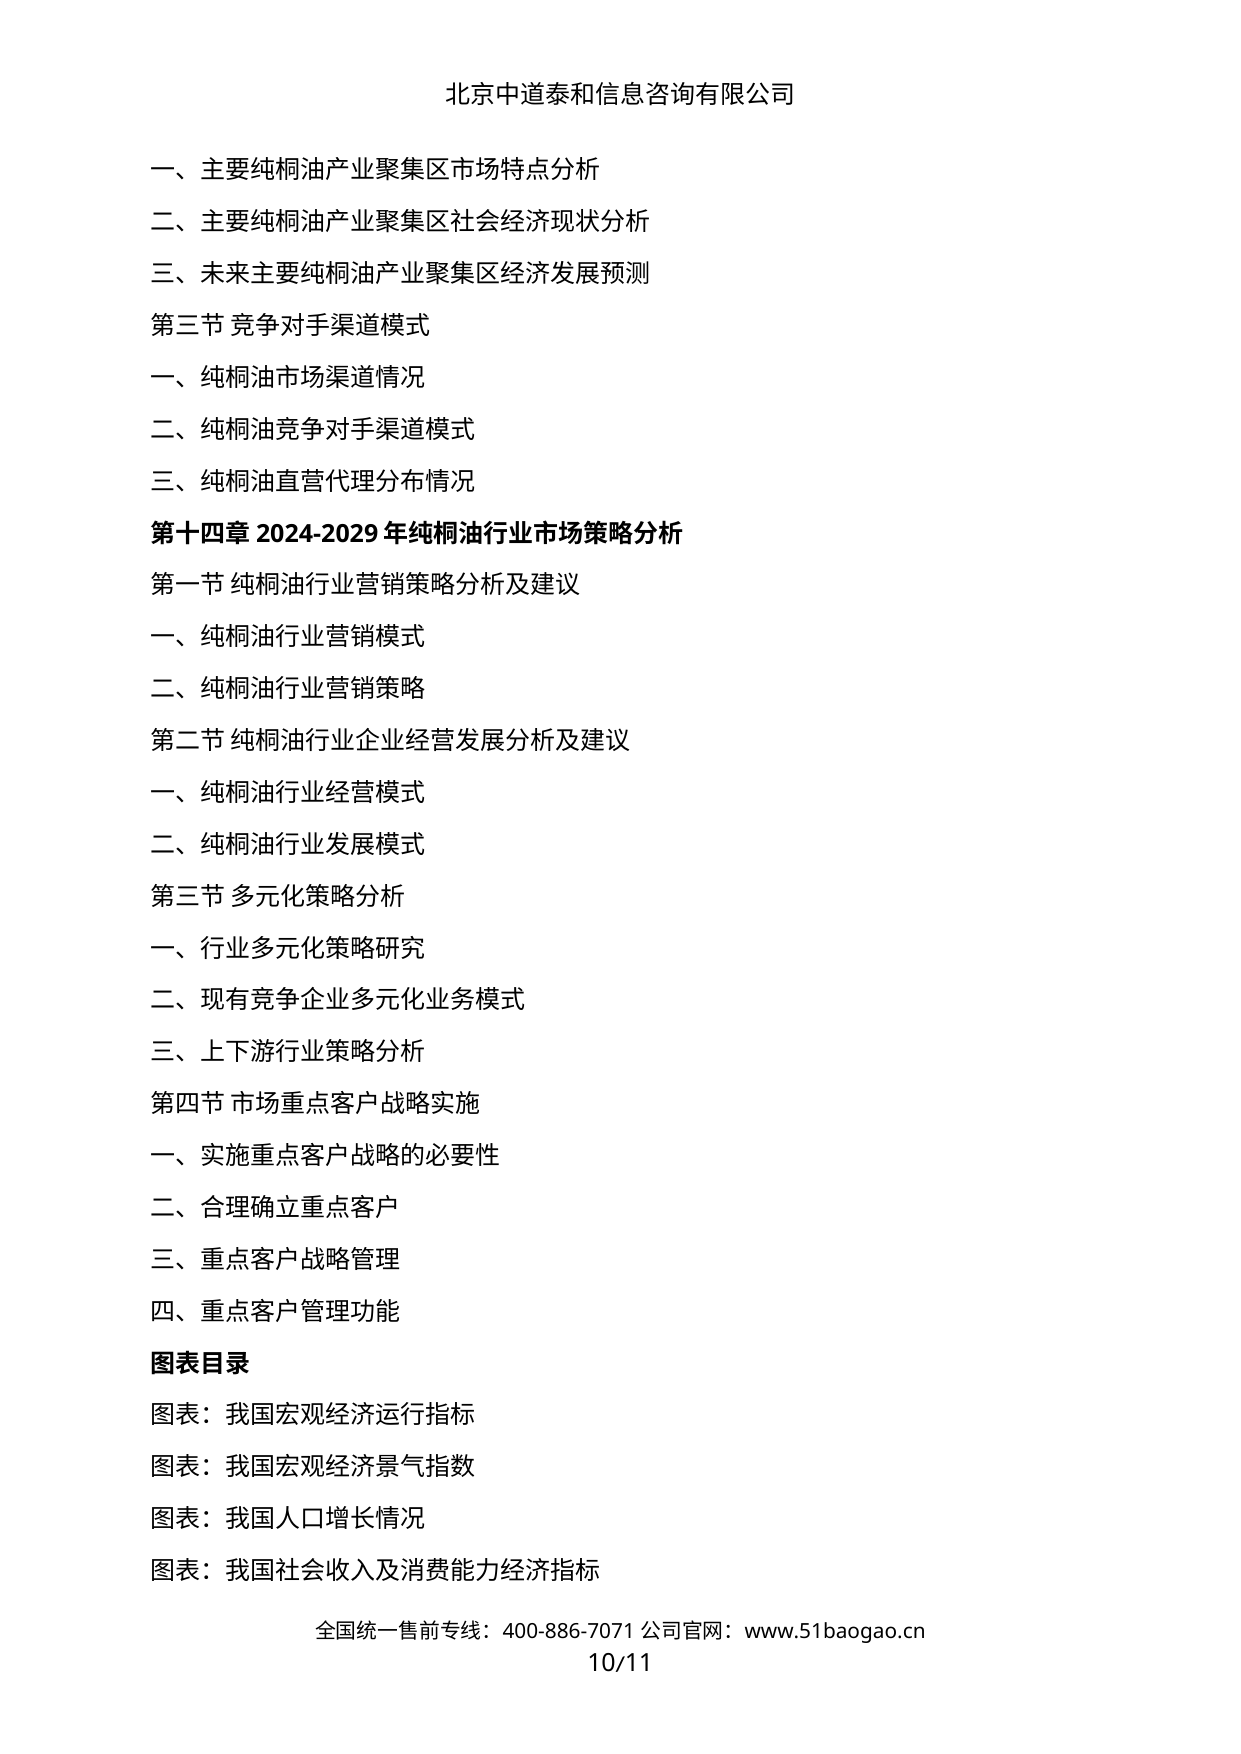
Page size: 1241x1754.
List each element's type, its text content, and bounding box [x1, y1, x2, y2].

text 一、纯桐油市场渠道情况 [150, 357, 1090, 394]
text 二、纯桐油竞争对手渠道模式 [150, 409, 1090, 446]
text 二、纯桐油行业发展模式 [150, 824, 1090, 861]
text 一、实施重点客户战略的必要性 [150, 1136, 1090, 1172]
text 三、重点客户战略管理 [150, 1239, 1090, 1276]
text 二、合理确立重点客户 [150, 1187, 1090, 1224]
text 图表：我国宏观经济运行指标 [150, 1395, 1090, 1431]
text 第二节 纯桐油行业企业经营发展分析及建议 [150, 721, 1090, 757]
text 图表：我国人口增长情况 [150, 1499, 1090, 1535]
text 三、未来主要纯桐油产业聚集区经济发展预测 [150, 254, 1090, 290]
text 二、现有竞争企业多元化业务模式 [150, 980, 1090, 1016]
text 图表目录 [150, 1343, 1090, 1379]
text 二、纯桐油行业营销策略 [150, 669, 1090, 705]
text 一、纯桐油行业经营模式 [150, 772, 1090, 809]
text 二、主要纯桐油产业聚集区社会经济现状分析 [150, 202, 1090, 238]
text 图表：我国社会收入及消费能力经济指标 [150, 1551, 1090, 1587]
text 一、纯桐油行业营销模式 [150, 617, 1090, 653]
text 四、重点客户管理功能 [150, 1291, 1090, 1327]
text 图表：我国宏观经济景气指数 [150, 1447, 1090, 1483]
text 第一节 纯桐油行业营销策略分析及建议 [150, 565, 1090, 601]
text 第三节 多元化策略分析 [150, 876, 1090, 912]
text 三、上下游行业策略分析 [150, 1032, 1090, 1068]
text 第四节 市场重点客户战略实施 [150, 1084, 1090, 1120]
text 第三节 竞争对手渠道模式 [150, 306, 1090, 342]
text 第十四章 2024-2029年纯桐油行业市场策略分析 [150, 513, 1090, 549]
text 三、纯桐油直营代理分布情况 [150, 461, 1090, 497]
text 一、主要纯桐油产业聚集区市场特点分析 [150, 150, 1090, 186]
text 一、行业多元化策略研究 [150, 928, 1090, 964]
